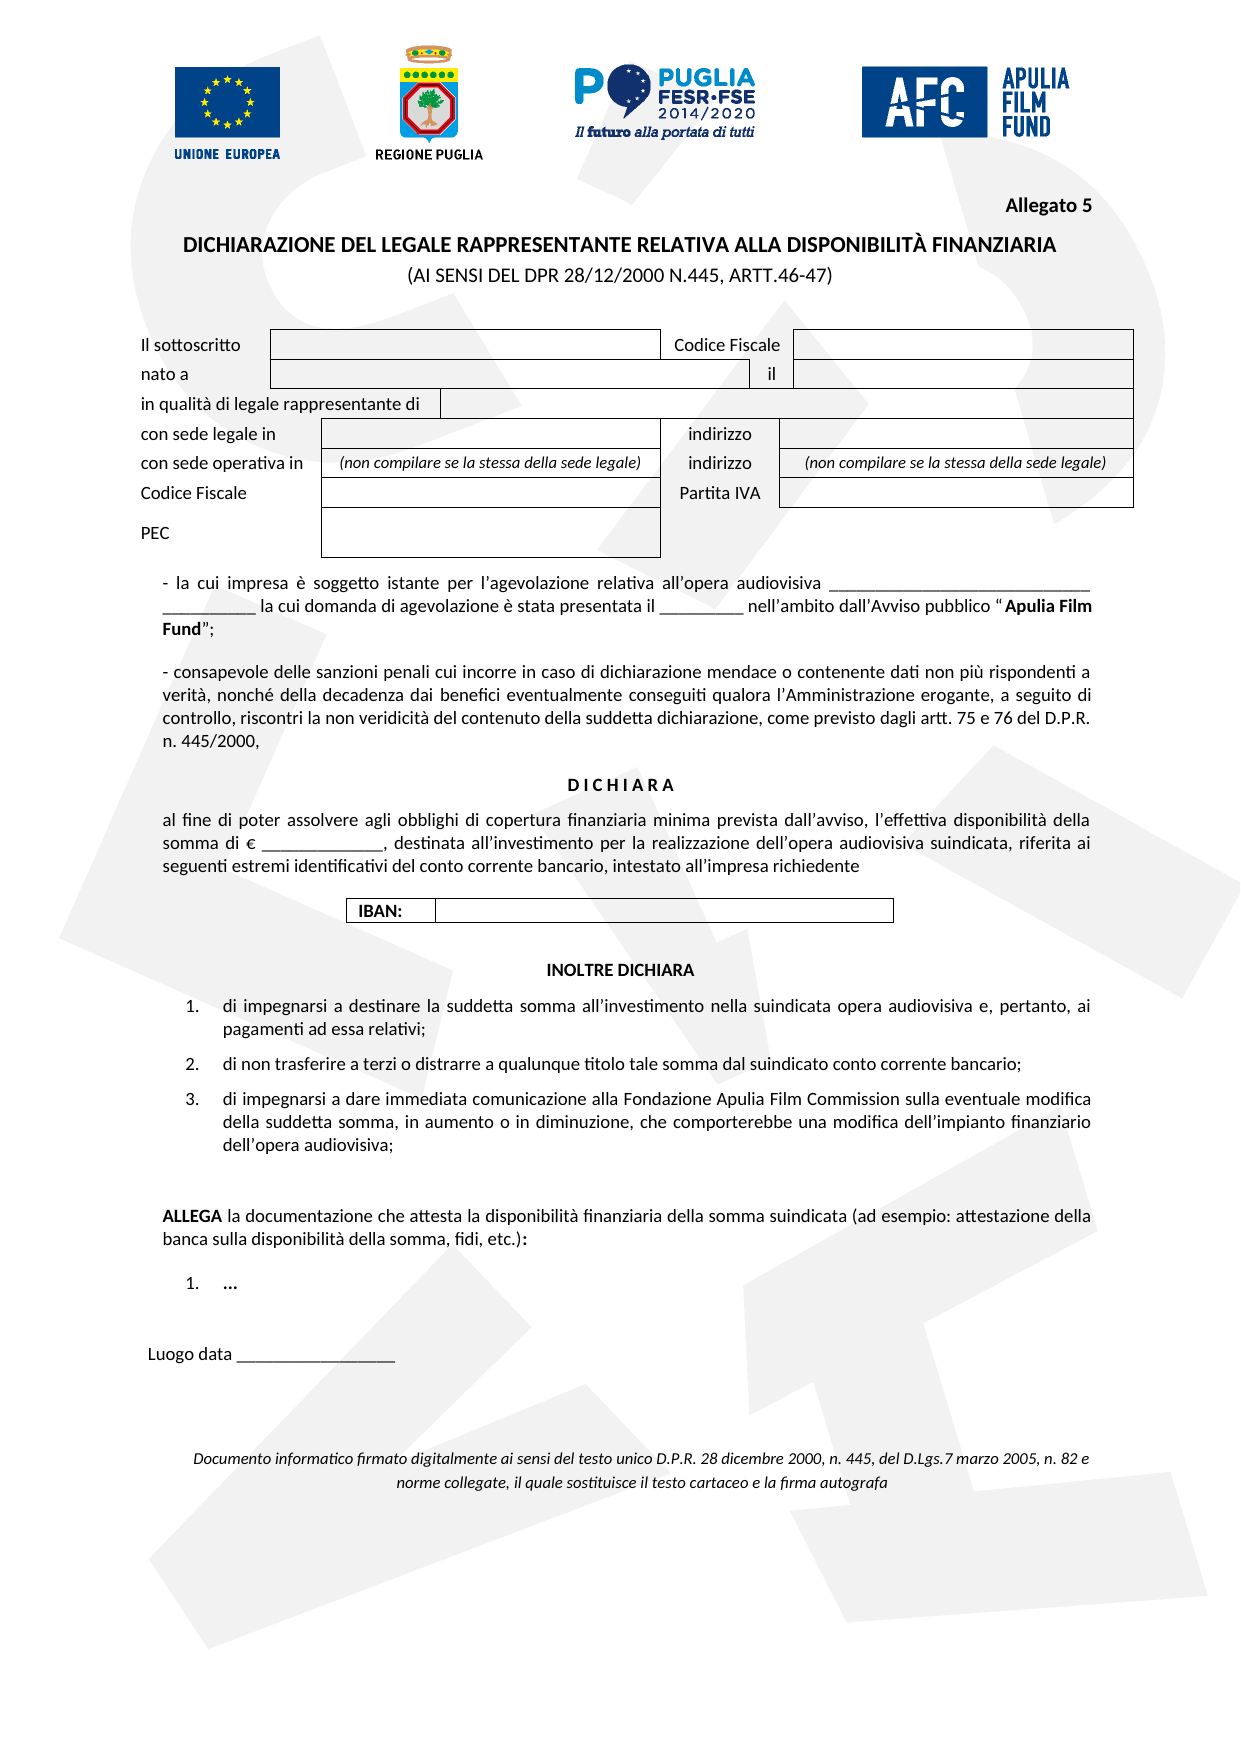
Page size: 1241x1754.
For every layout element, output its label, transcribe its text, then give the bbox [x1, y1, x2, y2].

table_cell Codice Fiscale [129, 477, 321, 507]
table_cell indirizzo [661, 448, 779, 477]
picture [27, 0, 1241, 1705]
table_cell nato a [129, 359, 270, 388]
table_header [436, 899, 893, 922]
text D I C H I A R A [148, 773, 1093, 796]
list ... [185, 1271, 1092, 1294]
table_cell (non compilare se la stessa della sede legale) [322, 449, 660, 477]
text - consapevole delle sanzioni penali cui incorre in caso di dichiarazione mendace o contenente dati non più rispondenti a verità, nonché della decadenza dai benefici eventualmente conseguiti qualora l’Amministrazione erogante, a seguito di controllo, riscontri la non veridicità del contenuto della suddetta dichiarazione, come previsto dagli artt. 75 e 76 del D.P.R. n. 445/2000, [162, 660, 1092, 752]
text INOLTRE DICHIARA [148, 958, 1093, 981]
text (ai sensi del DPR 28/12/2000 n.445, artT.46-47) [148, 262, 1092, 287]
text al fine di poter assolvere agli obblighi di copertura finanziaria minima prevista dall’avviso, l’effettiva disponibilità della somma di € _____________, destinata all’investimento per la realizzazione dell’opera audiovisiva suindicata, riferita ai seguenti estremi identificativi del conto corrente bancario, intestato all’impresa richiedente [162, 808, 1092, 877]
table_cell in qualità di legale rappresentante di [129, 388, 440, 418]
table_cell [780, 419, 1133, 447]
table_cell [322, 508, 660, 557]
table_cell con sede legale in [129, 418, 321, 447]
list di impegnarsi a destinare la suddetta somma all’investimento nella suindicata opera audiovisiva e, pertanto, ai pagamenti ad essa relativi; [185, 994, 1092, 1039]
text DICHIARAZIONE DEL LEGALE RAPPRESENTANTE RELATIVA ALLA DISPONIBILITÀ FINANZIARIA [148, 230, 1092, 258]
table_cell [794, 360, 1133, 388]
text - la cui impresa è soggetto istante per l’agevolazione relativa all’opera audiovisiva ____________________________ __________ la cui domanda di agevolazione è stata presentata il _________ nell’ambito dall’Avviso pubblico “Apulia Film Fund”; [162, 571, 1092, 639]
table_cell [780, 478, 1133, 507]
table_cell Partita IVA [661, 477, 779, 507]
table_cell (non compilare se la stessa della sede legale) [780, 449, 1133, 477]
text ALLEGA la documentazione che attesta la disponibilità finanziaria della somma suindicata (ad esempio: attestazione della banca sulla disponibilità della somma, fidi, etc.): [162, 1204, 1092, 1250]
table_cell [322, 419, 660, 447]
table_cell [441, 389, 1133, 418]
text Luogo data _________________ [148, 1342, 1092, 1364]
table_cell [271, 360, 749, 388]
list di non trasferire a terzi o distrarre a qualunque titolo tale somma dal suindicato conto corrente bancario; [185, 1052, 1092, 1075]
table_header [794, 330, 1133, 359]
table_header IBAN: [347, 899, 435, 922]
table_cell il [750, 359, 793, 388]
table_cell [322, 478, 660, 507]
table_header [271, 330, 660, 359]
table_cell PEC [129, 507, 321, 557]
table_header Codice Fiscale [661, 329, 793, 359]
text Allegato 5 [192, 192, 1092, 217]
table_cell indirizzo [661, 419, 779, 447]
table_cell con sede operativa in [129, 448, 321, 477]
list di impegnarsi a dare immediata comunicazione alla Fondazione Apulia Film Commission sulla eventuale modifica della suddetta somma, in aumento o in diminuzione, che comporterebbe una modifica dell’impianto finanziario dell’opera audiovisiva; [185, 1087, 1092, 1156]
text Documento informatico firmato digitalmente ai sensi del testo unico D.P.R. 28 dicembre 2000, n. 445, del D.Lgs.7 marzo 2005, n. 82 e norme collegate, il quale sostituisce il testo cartaceo e la firma autografa [192, 1448, 1092, 1494]
table_header Il sottoscritto [129, 329, 270, 359]
